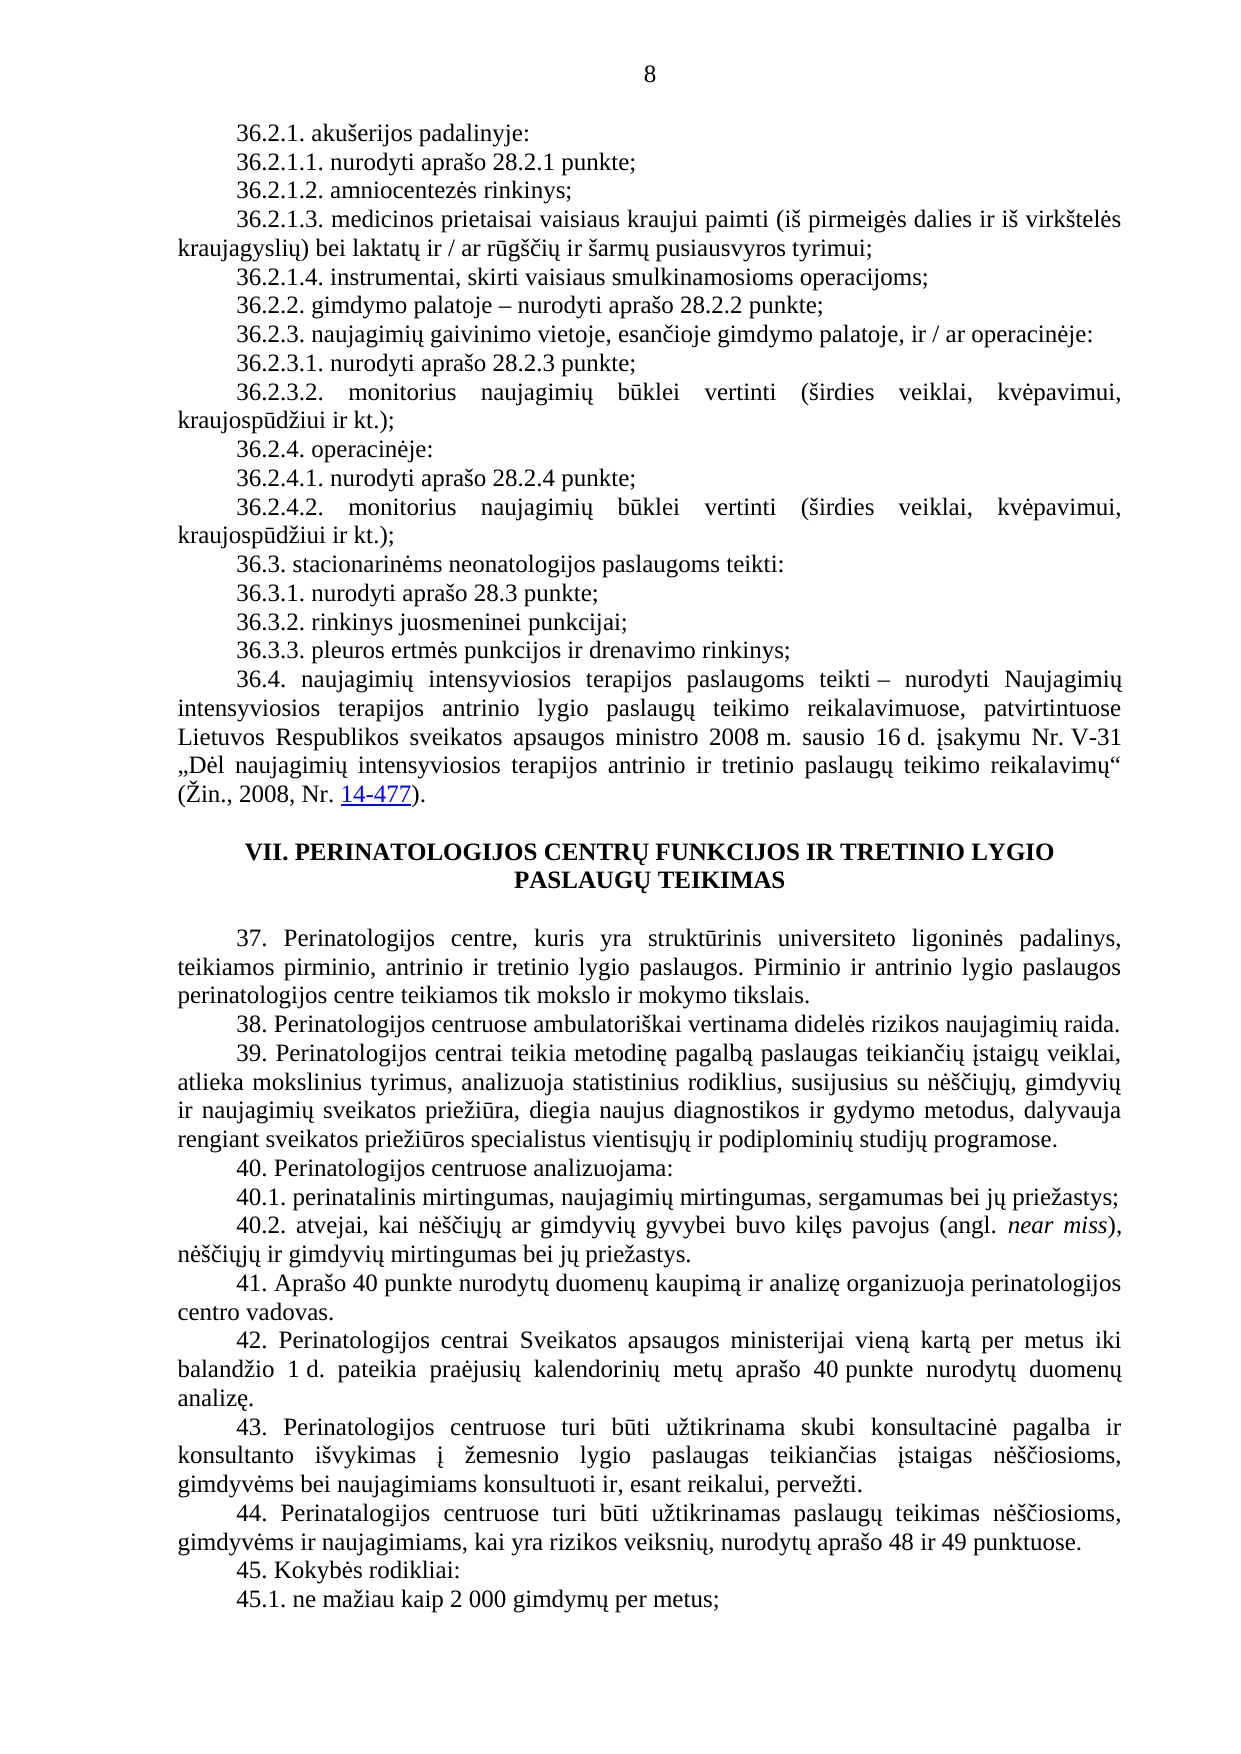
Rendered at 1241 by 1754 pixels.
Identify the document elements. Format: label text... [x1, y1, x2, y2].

text 38. Perinatologijos centruose ambulatoriškai vertinama didelės rizikos naujagimių raida. [177, 1009, 1122, 1038]
text 36.2.3.1. nurodyti aprašo 28.2.3 punkte; [177, 348, 1122, 377]
text 36.4. naujagimių intensyviosios terapijos paslaugoms teikti – nurodyti Naujagimių intensyviosios terapijos antrinio lygio paslaugų teikimo reikalavimuose, patvirtintuose Lietuvos Respublikos sveikatos apsaugos ministro 2008 m. sausio 16 d. įsakymu Nr. V-31 „Dėl naujagimių intensyviosios terapijos antrinio ir tretinio paslaugų teikimo reikalavimų“ (Žin., 2008, Nr. 14-477). [177, 664, 1122, 808]
text 39. Perinatologijos centrai teikia metodinę pagalbą paslaugas teikiančių įstaigų veiklai, atlieka mokslinius tyrimus, analizuoja statistinius rodiklius, susijusius su nėščiųjų, gimdyvių ir naujagimių sveikatos priežiūra, diegia naujus diagnostikos ir gydymo metodus, dalyvauja rengiant sveikatos priežiūros specialistus vientisųjų ir podiplominių studijų programose. [177, 1038, 1122, 1153]
text 36.2.1.4. instrumentai, skirti vaisiaus smulkinamosioms operacijoms; [177, 262, 1122, 291]
text 36.3. stacionarinėms neonatologijos paslaugoms teikti: [177, 549, 1122, 578]
text 40. Perinatologijos centruose analizuojama: [177, 1153, 1122, 1182]
text 36.2.4. operacinėje: [177, 434, 1122, 463]
text 41. Aprašo 40 punkte nurodytų duomenų kaupimą ir analizę organizuoja perinatologijos centro vadovas. [177, 1268, 1122, 1326]
text 36.2.4.1. nurodyti aprašo 28.2.4 punkte; [177, 463, 1122, 492]
text 36.3.2. rinkinys juosmeninei punkcijai; [177, 607, 1122, 636]
text 36.2.1.2. amniocentezės rinkinys; [177, 176, 1122, 204]
text 42. Perinatologijos centrai Sveikatos apsaugos ministerijai vieną kartą per metus iki balandžio 1 d. pateikia praėjusių kalendorinių metų aprašo 40 punkte nurodytų duomenų analizę. [177, 1326, 1122, 1412]
text 36.2.4.2. monitorius naujagimių būklei vertinti (širdies veiklai, kvėpavimui, kraujospūdžiui ir kt.); [177, 492, 1122, 549]
text 40.2. atvejai, kai nėščiųjų ar gimdyvių gyvybei buvo kilęs pavojus (angl. near miss), nėščiųjų ir gimdyvių mirtingumas bei jų priežastys. [177, 1211, 1122, 1268]
text 40.1. perinatalinis mirtingumas, naujagimių mirtingumas, sergamumas bei jų priežastys; [177, 1182, 1122, 1211]
text 36.2.2. gimdymo palatoje – nurodyti aprašo 28.2.2 punkte; [177, 291, 1122, 319]
text 36.2.3.2. monitorius naujagimių būklei vertinti (širdies veiklai, kvėpavimui, kraujospūdžiui ir kt.); [177, 377, 1122, 434]
text 36.2.1. akušerijos padalinyje: [177, 118, 1122, 147]
text 36.2.1.1. nurodyti aprašo 28.2.1 punkte; [177, 147, 1122, 176]
text 37. Perinatologijos centre, kuris yra struktūrinis universiteto ligoninės padalinys, teikiamos pirminio, antrinio ir tretinio lygio paslaugos. Pirminio ir antrinio lygio paslaugos perinatologijos centre teikiamos tik mokslo ir mokymo tikslais. [177, 923, 1122, 1009]
text 45.1. ne mažiau kaip 2 000 gimdymų per metus; [177, 1584, 1122, 1613]
text 36.3.1. nurodyti aprašo 28.3 punkte; [177, 578, 1122, 607]
text 44. Perinatalogijos centruose turi būti užtikrinamas paslaugų teikimas nėščiosioms, gimdyvėms ir naujagimiams, kai yra rizikos veiksnių, nurodytų aprašo 48 ir 49 punktuose. [177, 1498, 1122, 1556]
text 43. Perinatologijos centruose turi būti užtikrinama skubi konsultacinė pagalba ir konsultanto išvykimas į žemesnio lygio paslaugas teikiančias įstaigas nėščiosioms, gimdyvėms bei naujagimiams konsultuoti ir, esant reikalui, pervežti. [177, 1412, 1122, 1498]
text 36.3.3. pleuros ertmės punkcijos ir drenavimo rinkinys; [177, 636, 1122, 664]
text 36.2.3. naujagimių gaivinimo vietoje, esančioje gimdymo palatoje, ir / ar operacinėje: [177, 319, 1122, 348]
text VII. PERINATOLOGIJOS CENTRŲ FUNKCIJOS IR TRETINIO LYGIO paslaugŲ teikimas [177, 837, 1122, 894]
text 36.2.1.3. medicinos prietaisai vaisiaus kraujui paimti (iš pirmeigės dalies ir iš virkštelės kraujagyslių) bei laktatų ir / ar rūgščių ir šarmų pusiausvyros tyrimui; [177, 204, 1122, 262]
text 45. Kokybės rodikliai: [177, 1556, 1122, 1584]
